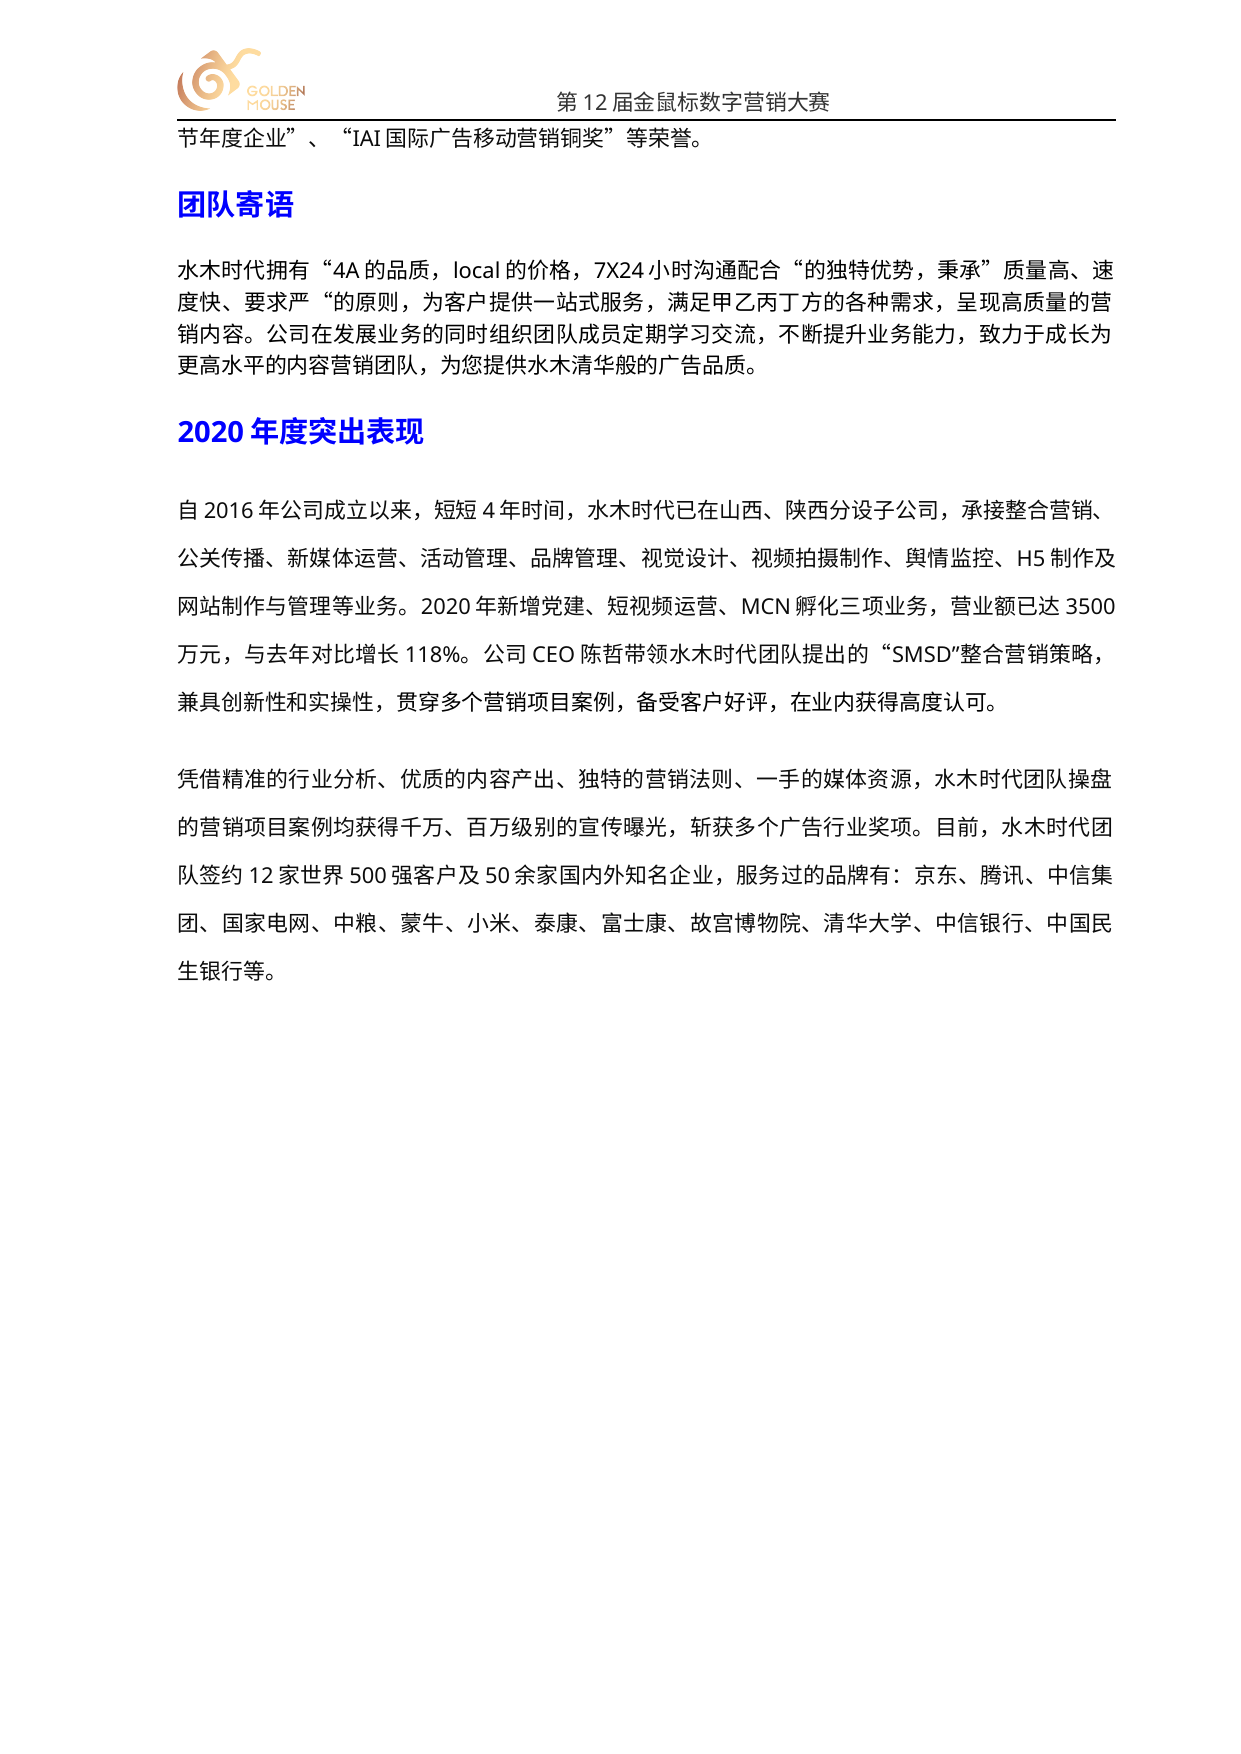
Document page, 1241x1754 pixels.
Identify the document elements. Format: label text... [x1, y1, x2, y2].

picture [177, 48, 305, 111]
text 团队寄语 [177, 182, 1116, 224]
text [177, 121, 1116, 152]
text 水木时代拥有“4A的品质，local的价格，7X24小时沟通配合“的独特优势，秉承”质量高、速度快、要求严“的原则，为客户提供一站式服务，满足甲乙丙丁方的各种需求，呈现高质量的营销内容。公司在发展业务的同时组织团队成员定期学习交流，不断提升业务能力，致力于成长为更高水平的内容营销团队，为您提供水木清华般的广告品质。 [177, 253, 1116, 380]
list 凭借精准的行业分析、优质的内容产出、独特的营销法则、一手的媒体资源，水木时代团队操盘的营销项目案例均获得千万、百万级别的宣传曝光，斩获多个广告行业奖项。目前，水木时代团队签约12家世界500强客户及50余家国内外知名企业，服务过的品牌有：京东、腾讯、中信集团、国家电网、中粮、蒙牛、小米、泰康、富士康、故宫博物院、清华大学、中信银行、中国民生银行等。 [177, 749, 1116, 989]
text 2020年度突出表现 [177, 409, 1116, 451]
list 自2016年公司成立以来，短短4年时间，水木时代已在山西、陕西分设子公司，承接整合营销、公关传播、新媒体运营、活动管理、品牌管理、视觉设计、视频拍摄制作、舆情监控、H5制作及网站制作与管理等业务。2020年新增党建、短视频运营、MCN孵化三项业务，营业额已达3500万元，与去年对比增长118%。公司CEO陈哲带领水木时代团队提出的“SMSD”整合营销策略，兼具创新性和实操性，贯穿多个营销项目案例，备受客户好评，在业内获得高度认可。 [177, 481, 1116, 720]
